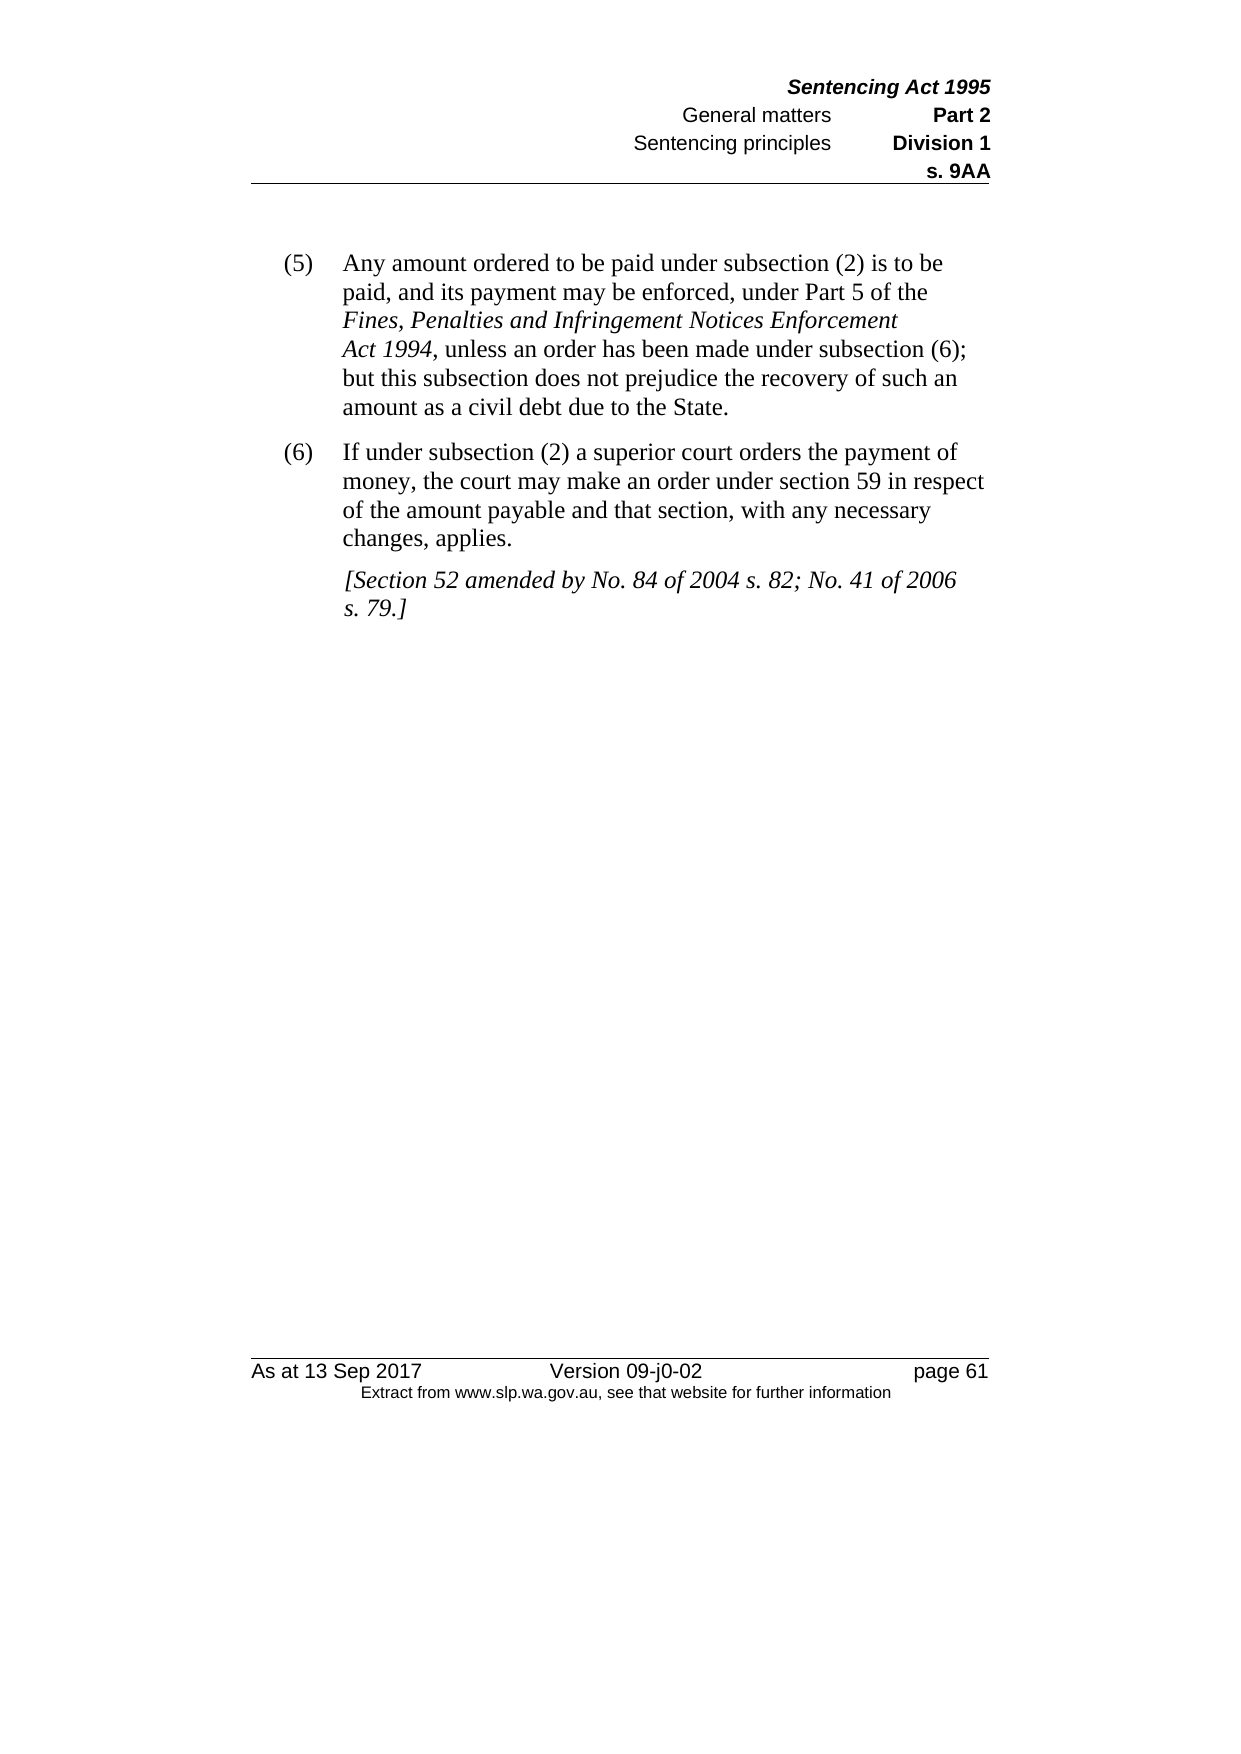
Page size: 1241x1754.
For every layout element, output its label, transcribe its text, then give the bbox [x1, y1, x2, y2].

text [Section 52 amended by No. 84 of 2004 s. 82; No. 41 of 2006 s. 79.] [251, 565, 989, 622]
text (5) Any amount ordered to be paid under subsection (2) is to be paid, and its payment may be enforced, under Part 5 of the Fines, Penalties and Infringement Notices Enforcement Act 1994, unless an order has been made under subsection (6); but this subsection does not prejudice the recovery of such an amount as a civil debt due to the State. [251, 248, 989, 421]
text (6) If under subsection (2) a superior court orders the payment of money, the court may make an order under section 59 in respect of the amount payable and that section, with any necessary changes, applies. [251, 437, 989, 552]
